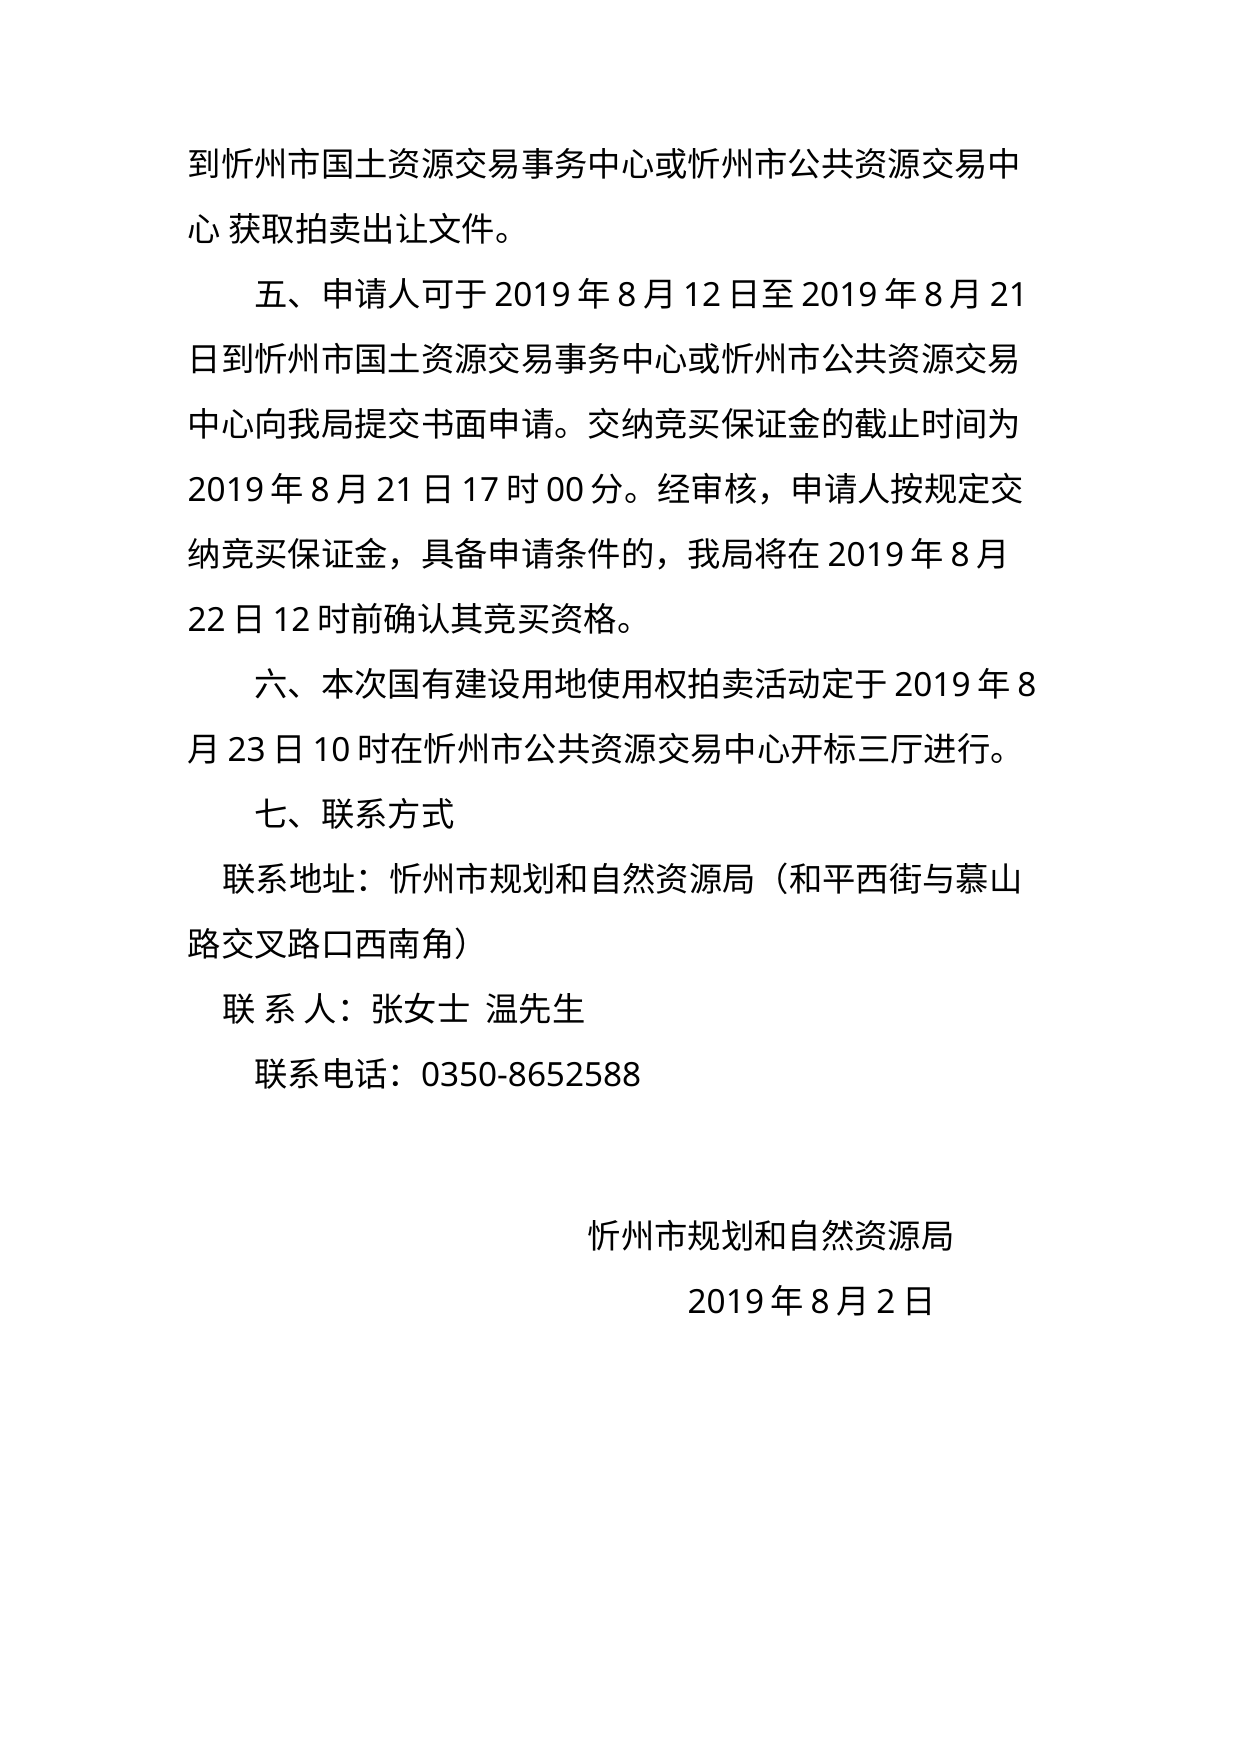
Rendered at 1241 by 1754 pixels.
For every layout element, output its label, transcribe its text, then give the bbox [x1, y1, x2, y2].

text 2019年8月2日 [187, 1267, 1053, 1332]
text 忻州市规划和自然资源局 [187, 1202, 986, 1267]
text 五、申请人可于2019年8月12日至2019年8月21日到忻州市国土资源交易事务中心或忻州市公共资源交易中心向我局提交书面申请。交纳竞买保证金的截止时间为2019年8月21日17时00分。经审核，申请人按规定交纳竞买保证金，具备申请条件的，我局将在2019年8月22日12时前确认其竞买资格。 [187, 259, 1053, 649]
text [187, 129, 1053, 259]
text 六、本次国有建设用地使用权拍卖活动定于2019年8月23日10时在忻州市公共资源交易中心开标三厅进行。 [187, 649, 1053, 779]
text 七、联系方式 联系地址：忻州市规划和自然资源局（和平西街与慕山路交叉路口西南角） 联 系 人：张女士 温先生 [187, 779, 1053, 1039]
text 联系电话：0350-8652588 [187, 1039, 1053, 1169]
